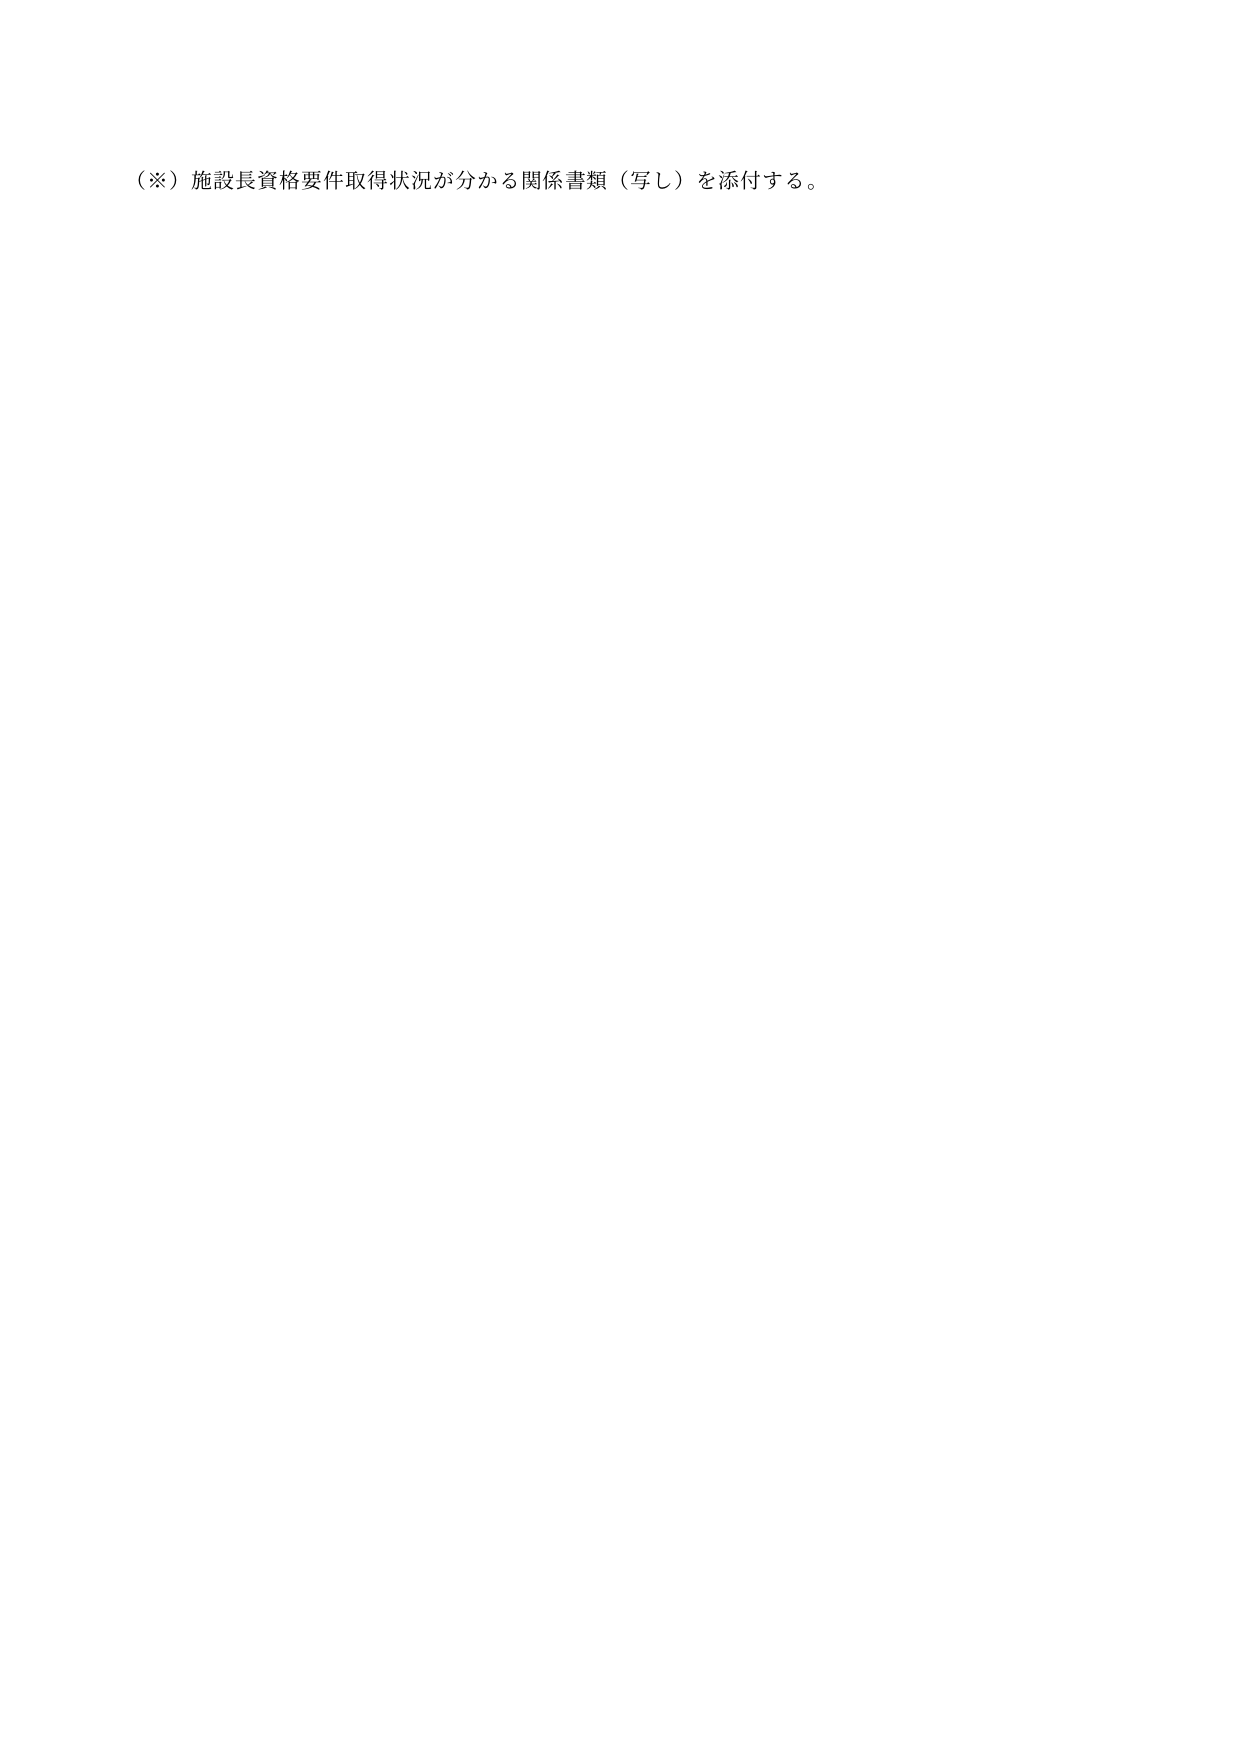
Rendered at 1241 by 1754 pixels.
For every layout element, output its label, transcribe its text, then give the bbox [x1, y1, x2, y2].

text （※）施設長資格要件取得状況が分かる関係書類（写し）を添付する。 [126, 162, 1114, 196]
